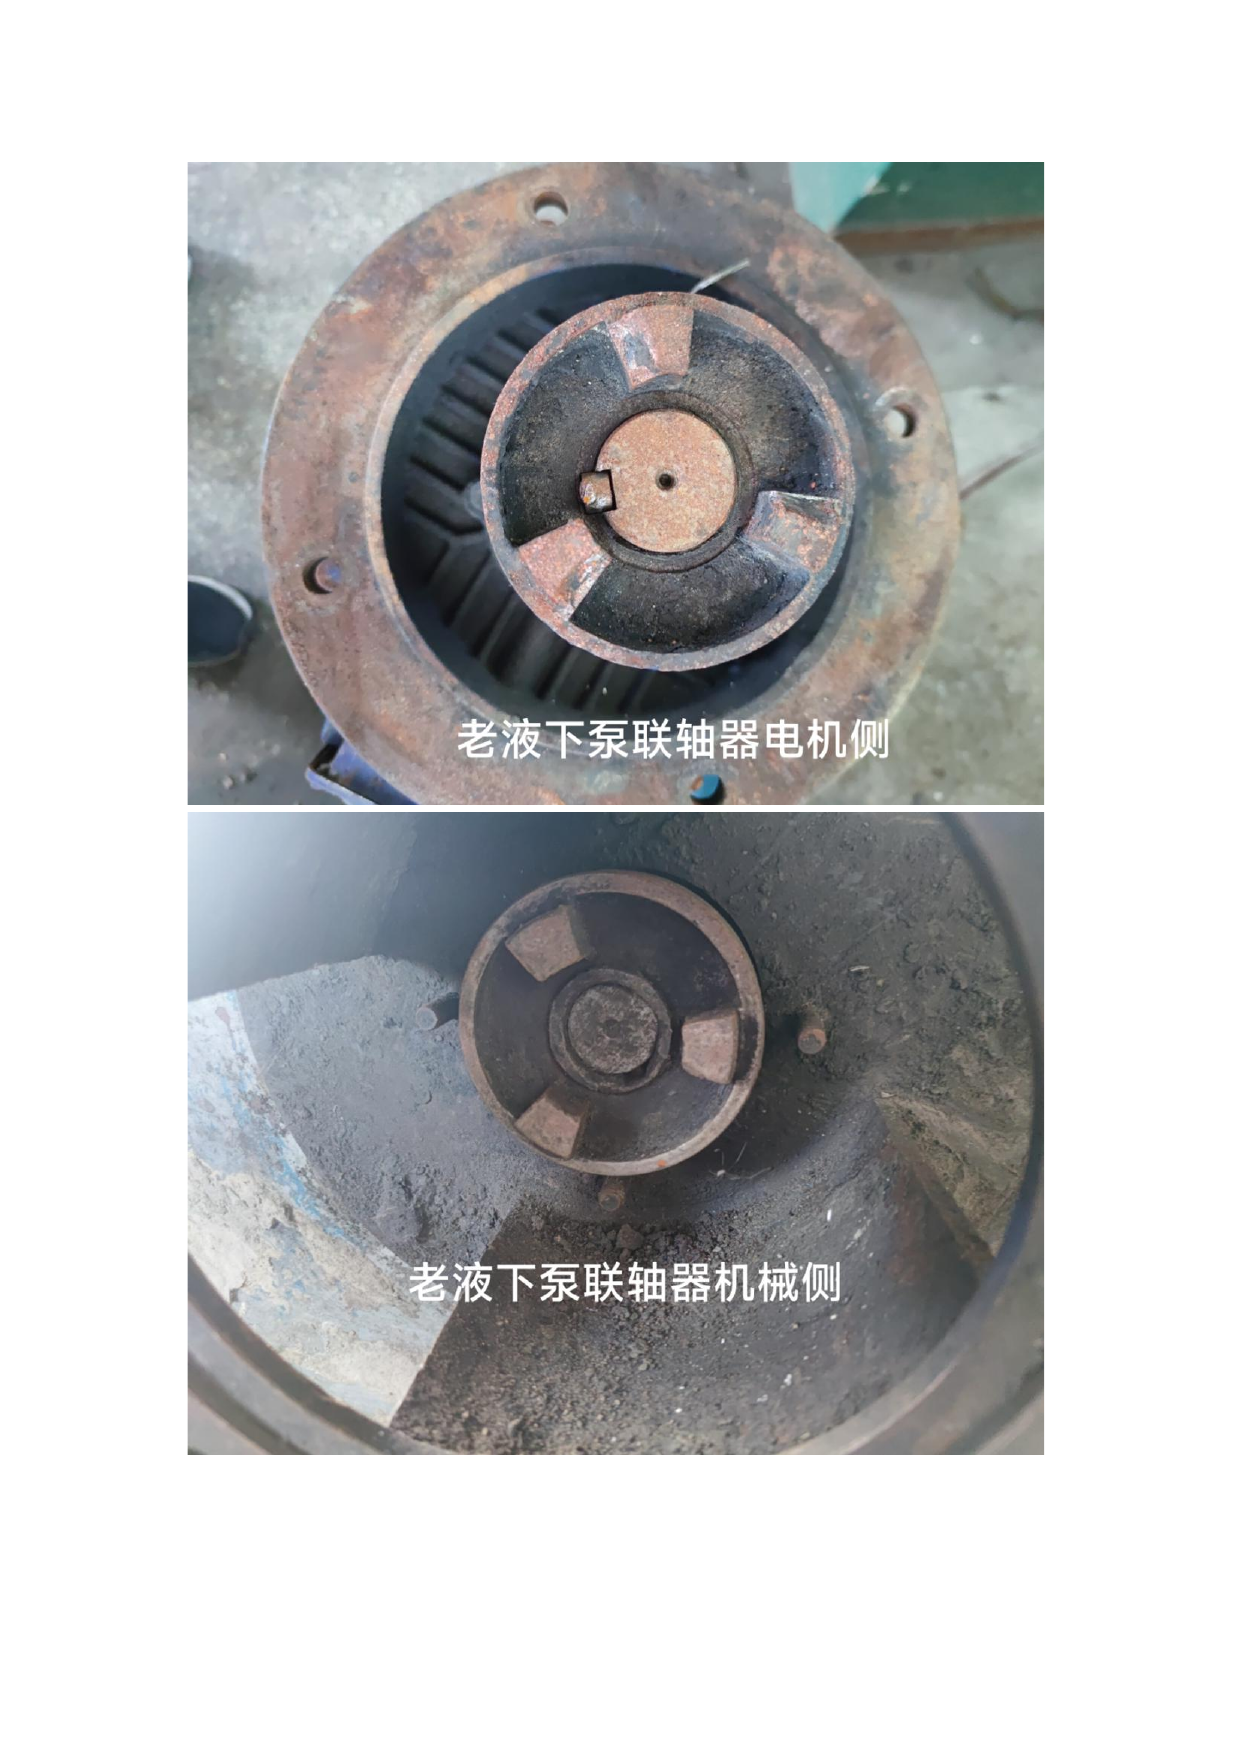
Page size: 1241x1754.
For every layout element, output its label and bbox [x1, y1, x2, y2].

picture [187, 812, 1045, 1455]
picture [187, 162, 1045, 805]
